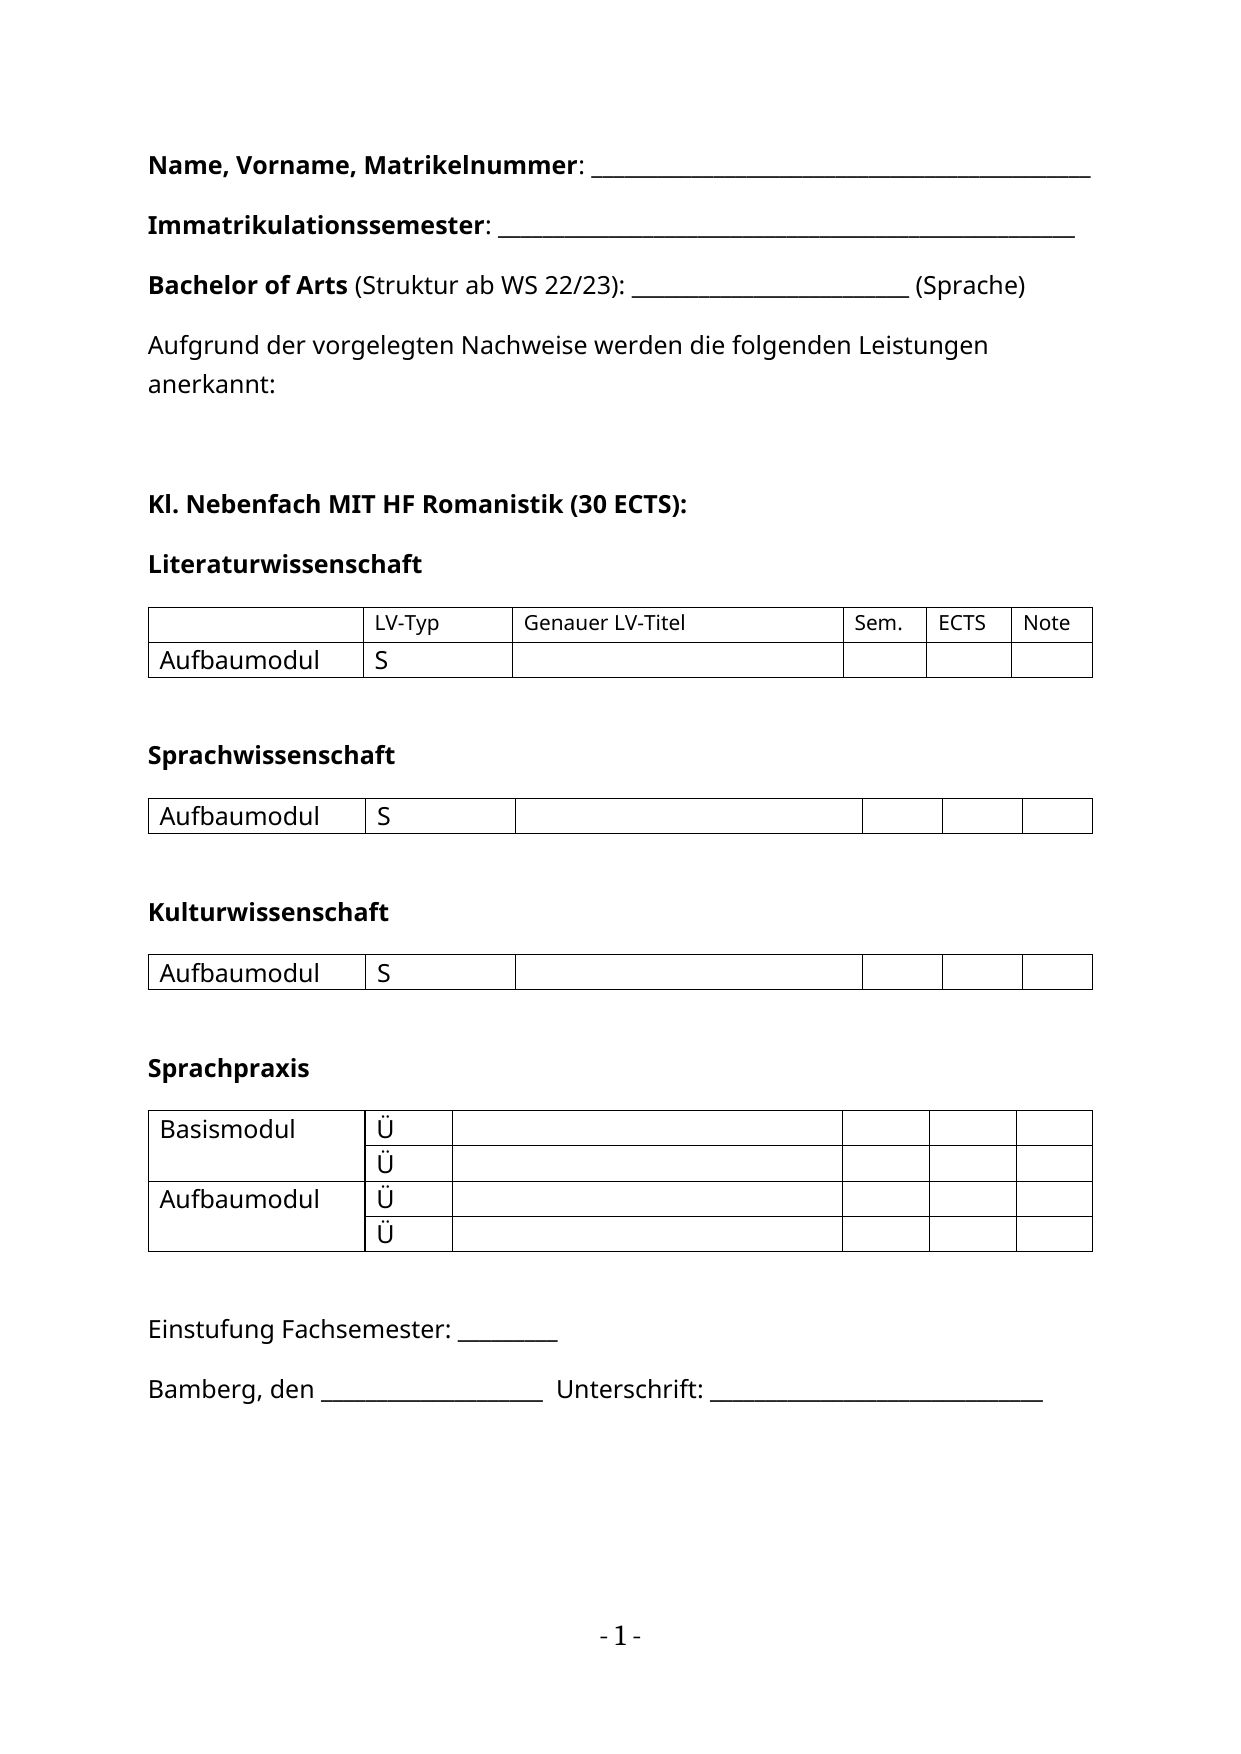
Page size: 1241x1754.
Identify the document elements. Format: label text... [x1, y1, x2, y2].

table_header S [366, 799, 515, 833]
table_cell [1017, 1217, 1092, 1251]
text Sprachpraxis [148, 1050, 1093, 1084]
text Kulturwissenschaft [148, 894, 1093, 928]
table_header Note [1012, 608, 1092, 642]
text Einstufung Fachsemester: _________ [148, 1312, 1093, 1346]
table_cell [930, 1182, 1016, 1216]
table_cell [930, 1217, 1016, 1251]
table_header [863, 955, 942, 989]
table_header [516, 799, 862, 833]
table_cell Ü [366, 1217, 452, 1251]
table_cell [453, 1217, 842, 1251]
text Sprachwissenschaft [148, 738, 1093, 772]
table_cell [927, 643, 1011, 677]
table_header Genauer LV-Titel [513, 608, 843, 642]
table_header ECTS [927, 608, 1011, 642]
table_header [453, 1111, 842, 1145]
table_header Aufbaumodul [149, 955, 365, 989]
table_cell [453, 1146, 842, 1181]
text Bachelor of Arts (Struktur ab WS 22/23): _________________________ (Sprache) [148, 268, 1093, 302]
table_cell [844, 643, 926, 677]
table_header Sem. [844, 608, 926, 642]
table_header [930, 1111, 1016, 1145]
table_cell Aufbaumodul [149, 643, 363, 677]
table_header [1023, 799, 1092, 833]
text Kl. Nebenfach MIT HF Romanistik (30 ECTS): [148, 487, 1093, 521]
table_cell [843, 1182, 929, 1216]
table_cell [1017, 1182, 1092, 1216]
table_cell Aufbaumodul [149, 1182, 364, 1251]
table_header [843, 1111, 929, 1145]
table_cell [513, 643, 843, 677]
table_header [943, 955, 1022, 989]
table_cell [843, 1217, 929, 1251]
table_cell Ü [366, 1182, 452, 1216]
table_cell [843, 1146, 929, 1181]
table_cell [930, 1146, 1016, 1181]
table_header S [366, 955, 515, 989]
table_header LV-Typ [364, 608, 512, 642]
table_header Ü [366, 1111, 452, 1145]
text Bamberg, den ____________________ Unterschrift: ______________________________ [148, 1372, 1093, 1406]
table_header [149, 608, 363, 642]
table_cell [453, 1182, 842, 1216]
table_header [1023, 955, 1092, 989]
text Literaturwissenschaft [148, 547, 1093, 581]
table_header [516, 955, 862, 989]
table_cell [1017, 1146, 1092, 1181]
table_cell S [364, 643, 512, 677]
text Immatrikulationssemester: ____________________________________________________ [148, 208, 1093, 242]
table_header [863, 799, 942, 833]
text Aufgrund der vorgelegten Nachweise werden die folgenden Leistungen anerkannt: [148, 328, 1093, 401]
table_cell [1012, 643, 1092, 677]
table_header [943, 799, 1022, 833]
table_cell Ü [366, 1146, 452, 1181]
text Name, Vorname, Matrikelnummer: _____________________________________________ [148, 148, 1093, 182]
table_header [1017, 1111, 1092, 1145]
table_header Aufbaumodul [149, 799, 365, 833]
table_header Basismodul [149, 1111, 364, 1181]
